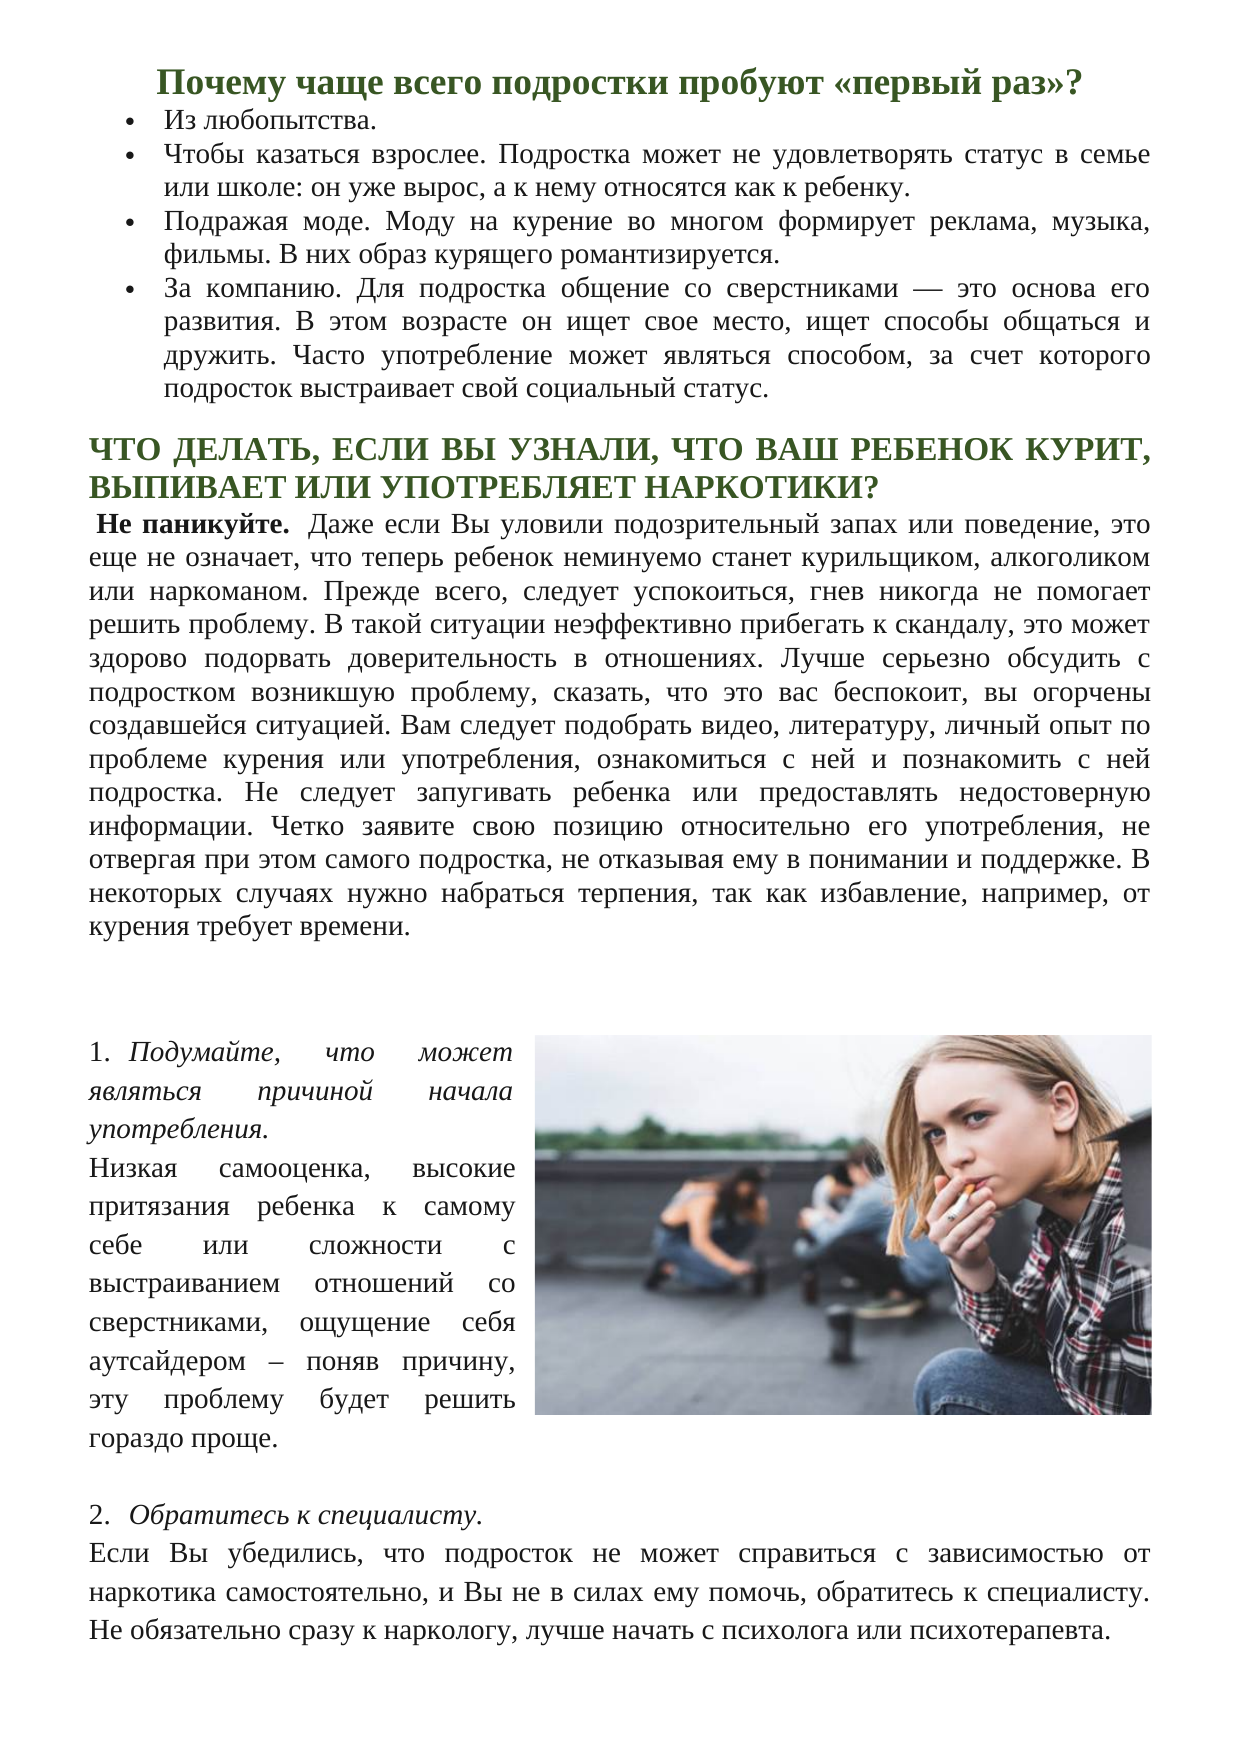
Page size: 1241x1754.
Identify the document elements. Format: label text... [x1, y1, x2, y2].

text ЧТО ДЕЛАТЬ, ЕСЛИ ВЫ УЗНАЛИ, ЧТО ВАШ РЕБЕНОК КУРИТ, ВЫПИВАЕТ ИЛИ УПОТРЕБЛЯЕТ НАРКОТИКИ? [89, 429, 1152, 506]
list Подражая моде. Моду на курение во многом формирует реклама, музыка, фильмы. В них образ курящего романтизируется. [126, 203, 1152, 270]
list Чтобы казаться взрослее. Подростка может не удовлетворять статус в семье или школе: он уже вырос, а к нему относятся как к ребенку. [126, 136, 1152, 203]
list За компанию. Для подростка общение со сверстниками — это основа его развития. В этом возрасте он ищет свое место, ищет способы общаться и дружить. Часто употребление может являться способом, за счет которого подросток выстраивает свой социальный статус. [126, 270, 1152, 404]
picture [534, 1035, 1152, 1415]
text Не паникуйте. Даже если Вы уловили подозрительный запах или поведение, это еще не означает, что теперь ребенок неминуемо станет курильщиком, алкоголиком или наркоманом. Прежде всего, следует успокоиться, гнев никогда не помогает решить проблему. В такой ситуации неэффективно прибегать к скандалу, это может здорово подорвать доверительность в отношениях. Лучше серьезно обсудить с подростком возникшую проблему, сказать, что это вас беспокоит, вы огорчены создавшейся ситуацией. Вам следует подобрать видео, литературу, личный опыт по проблеме курения или употребления, ознакомиться с ней и познакомить с ней подростка. Не следует запугивать ребенка или предоставлять недостоверную информации. Четко заявите свою позицию относительно его употребления, не отвергая при этом самого подростка, не отказывая ему в понимании и поддержке. В некоторых случаях нужно набраться терпения, так как избавление, например, от курения требует времени. [89, 506, 1152, 942]
text 1. Подумайте, что может являться причиной начала употребления. [89, 1034, 1152, 1145]
text Низкая самооценка, высокие притязания ребенка к самому себе или сложности с выстраиванием отношений со сверстниками, ощущение себя аутсайдером – поняв причину, эту проблему будет решить гораздо проще. [89, 1150, 1152, 1453]
list Из любопытства. [126, 102, 1152, 136]
text Почему чаще всего подростки пробуют «первый раз»? [89, 59, 1152, 102]
text 2. Обратитесь к специалисту. [89, 1497, 1152, 1530]
text Если Вы убедились, что подросток не может справиться с зависимостью от наркотика самостоятельно, и Вы не в силах ему помочь, обратитесь к специалисту. Не обязательно сразу к наркологу, лучше начать с психолога или психотерапевта. [89, 1535, 1152, 1646]
